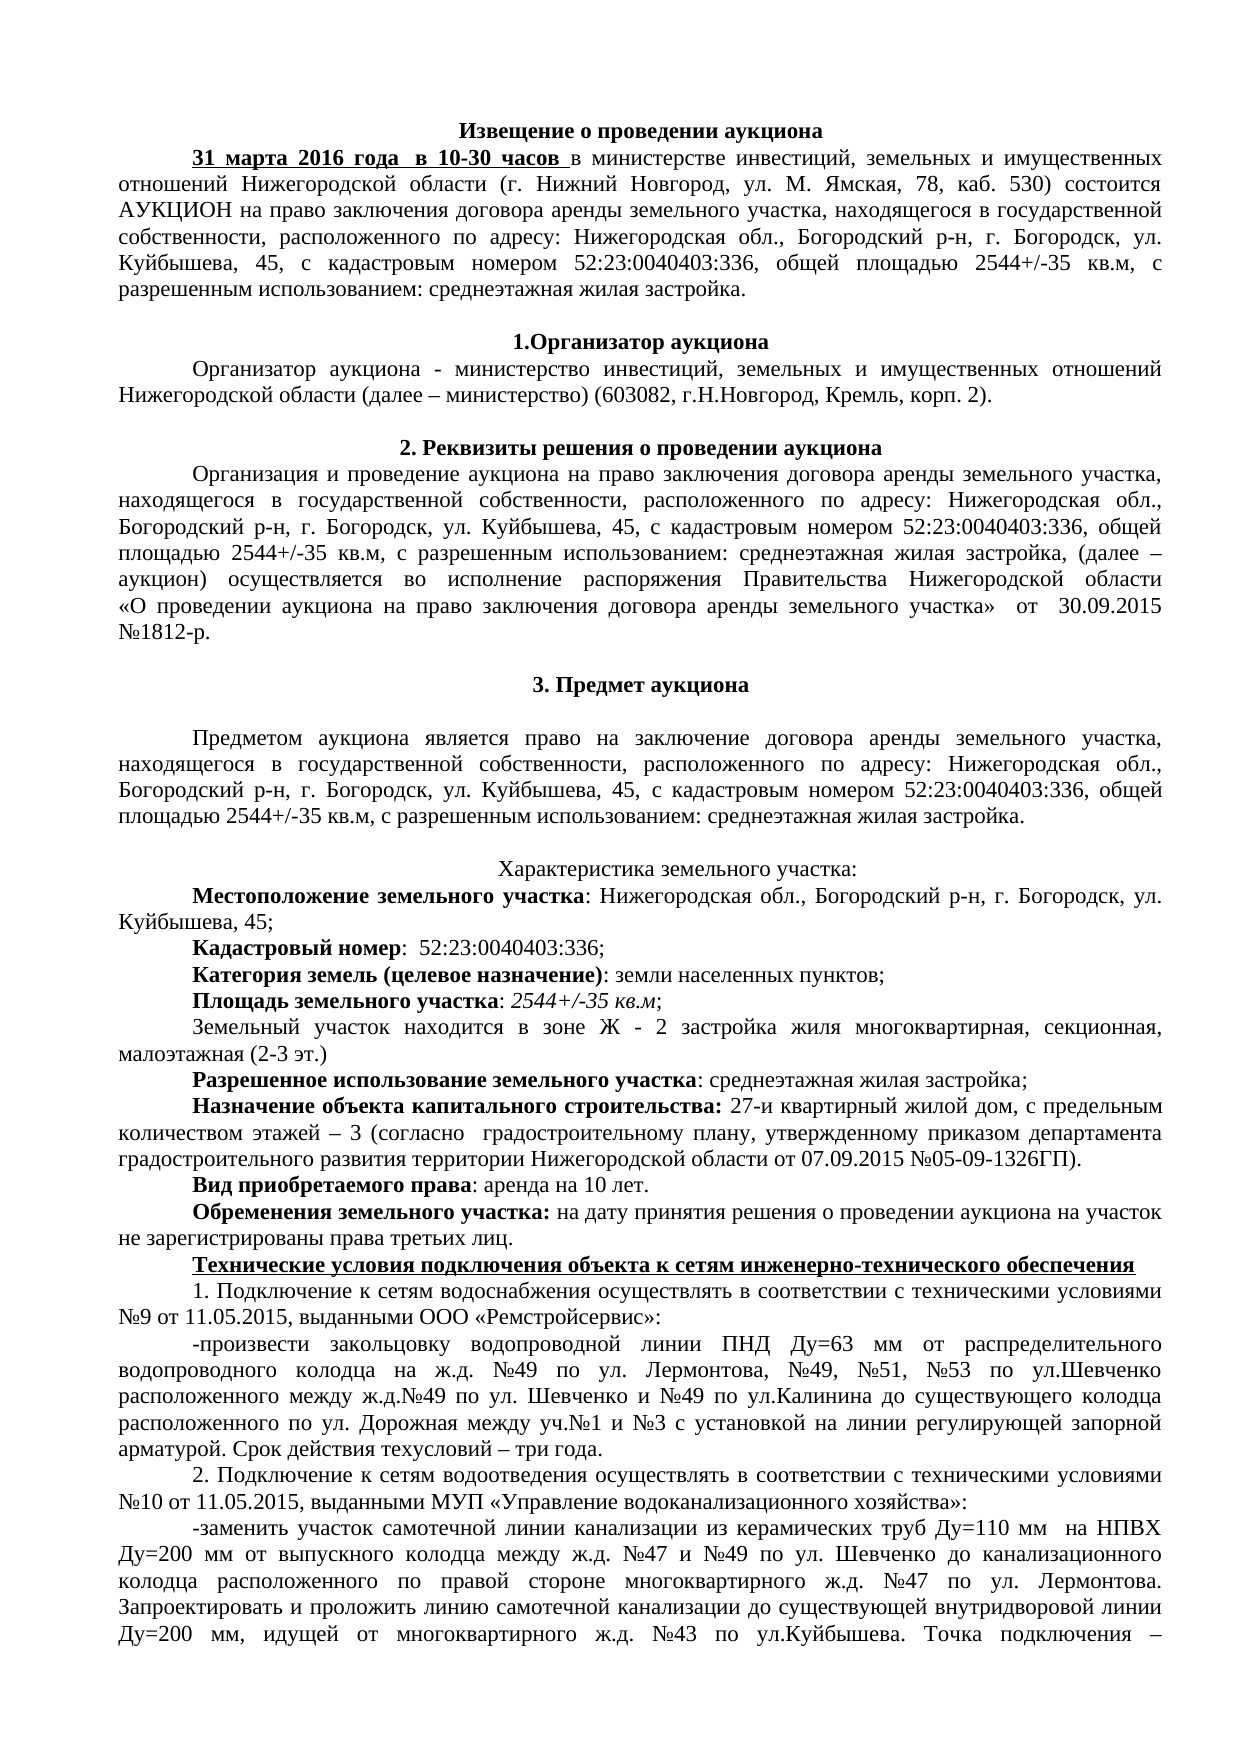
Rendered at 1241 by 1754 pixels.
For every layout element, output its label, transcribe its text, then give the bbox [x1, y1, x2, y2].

text Технические условия подключения объекта к сетям инженерно-технического обеспечения [118, 1251, 1163, 1277]
text Местоположение земельного участка: Нижегородская обл., Богородский р-н, г. Богородск, ул. Куйбышева, 45; [118, 882, 1163, 934]
text 3. Предмет аукциона [118, 671, 1163, 697]
text Организатор аукциона - министерство инвестиций, земельных и имущественных отношений Нижегородской области (далее – министерство) (603082, г.Н.Новгород, Кремль, корп. 2). [118, 354, 1163, 407]
text 1.Организатор аукциона [118, 328, 1163, 354]
text Вид приобретаемого права: аренда на 10 лет. [118, 1172, 1163, 1198]
text Обременения земельного участка: на дату принятия решения о проведении аукциона на участок не зарегистрированы права третьих лиц. [118, 1198, 1163, 1251]
text Категория земель (целевое назначение): земли населенных пунктов; [118, 961, 1163, 987]
text Земельный участок находится в зоне Ж - 2 застройка жиля многоквартирная, секционная, малоэтажная (2-3 эт.) [118, 1013, 1163, 1066]
text 1. Подключение к сетям водоснабжения осуществлять в соответствии с техническими условиями №9 от 11.05.2015, выданными ООО «Ремстройсервис»: [118, 1277, 1163, 1330]
text Характеристика земельного участка: [118, 855, 1163, 882]
text Разрешенное использование земельного участка: среднеэтажная жилая застройка; [118, 1066, 1163, 1092]
text Предметом аукциона является право на заключение договора аренды земельного участка, находящегося в государственной собственности, расположенного по адресу: Нижегородская обл., Богородский р-н, г. Богородск, ул. Куйбышева, 45, с кадастровым номером 52:23:0040403:336, общей площадью 2544+/-35 кв.м, с разрешенным использованием: среднеэтажная жилая застройка. [118, 723, 1163, 829]
subtitle Извещение о проведении аукциона [118, 117, 1163, 144]
text Назначение объекта капитального строительства: 27-и квартирный жилой дом, с предельным количеством этажей – 3 (согласно градостроительному плану, утвержденному приказом департамента градостроительного развития территории Нижегородской области от 07.09.2015 №05-09-1326ГП). [118, 1092, 1163, 1172]
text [118, 1514, 1163, 1646]
text 2. Подключение к сетям водоотведения осуществлять в соответствии с техническими условиями №10 от 11.05.2015, выданными МУП «Управление водоканализационного хозяйства»: [118, 1461, 1163, 1514]
text Кадастровый номер: 52:23:0040403:336; [118, 934, 1163, 961]
text 2. Реквизиты решения о проведении аукциона [118, 434, 1163, 460]
text 31 марта 2016 года в 10-30 часов в министерстве инвестиций, земельных и имущественных отношений Нижегородской области (г. Нижний Новгород, ул. М. Ямская, 78, каб. 530) состоится аукцион на право заключения договора аренды земельного участка, находящегося в государственной собственности, расположенного по адресу: Нижегородская обл., Богородский р-н, г. Богородск, ул. Куйбышева, 45, с кадастровым номером 52:23:0040403:336, общей площадью 2544+/-35 кв.м, с разрешенным использованием: среднеэтажная жилая застройка. [118, 144, 1163, 302]
text Организация и проведение аукциона на право заключения договора аренды земельного участка, находящегося в государственной собственности, расположенного по адресу: Нижегородская обл., Богородский р-н, г. Богородск, ул. Куйбышева, 45, с кадастровым номером 52:23:0040403:336, общей площадью 2544+/-35 кв.м, с разрешенным использованием: среднеэтажная жилая застройка, (далее – аукцион) осуществляется во исполнение распоряжения Правительства Нижегородской области «О проведении аукциона на право заключения договора аренды земельного участка» от 30.09.2015 №1812-р. [118, 460, 1163, 644]
text -произвести закольцовку водопроводной линии ПНД Ду=63 мм от распределительного водопроводного колодца на ж.д. №49 по ул. Лермонтова, №49, №51, №53 по ул.Шевченко расположенного между ж.д.№49 по ул. Шевченко и №49 по ул.Калинина до существующего колодца расположенного по ул. Дорожная между уч.№1 и №3 с установкой на линии регулирующей запорной арматурой. Срок действия техусловий – три года. [118, 1330, 1163, 1461]
text Площадь земельного участка: 2544+/-35 кв.м; [118, 987, 1163, 1013]
